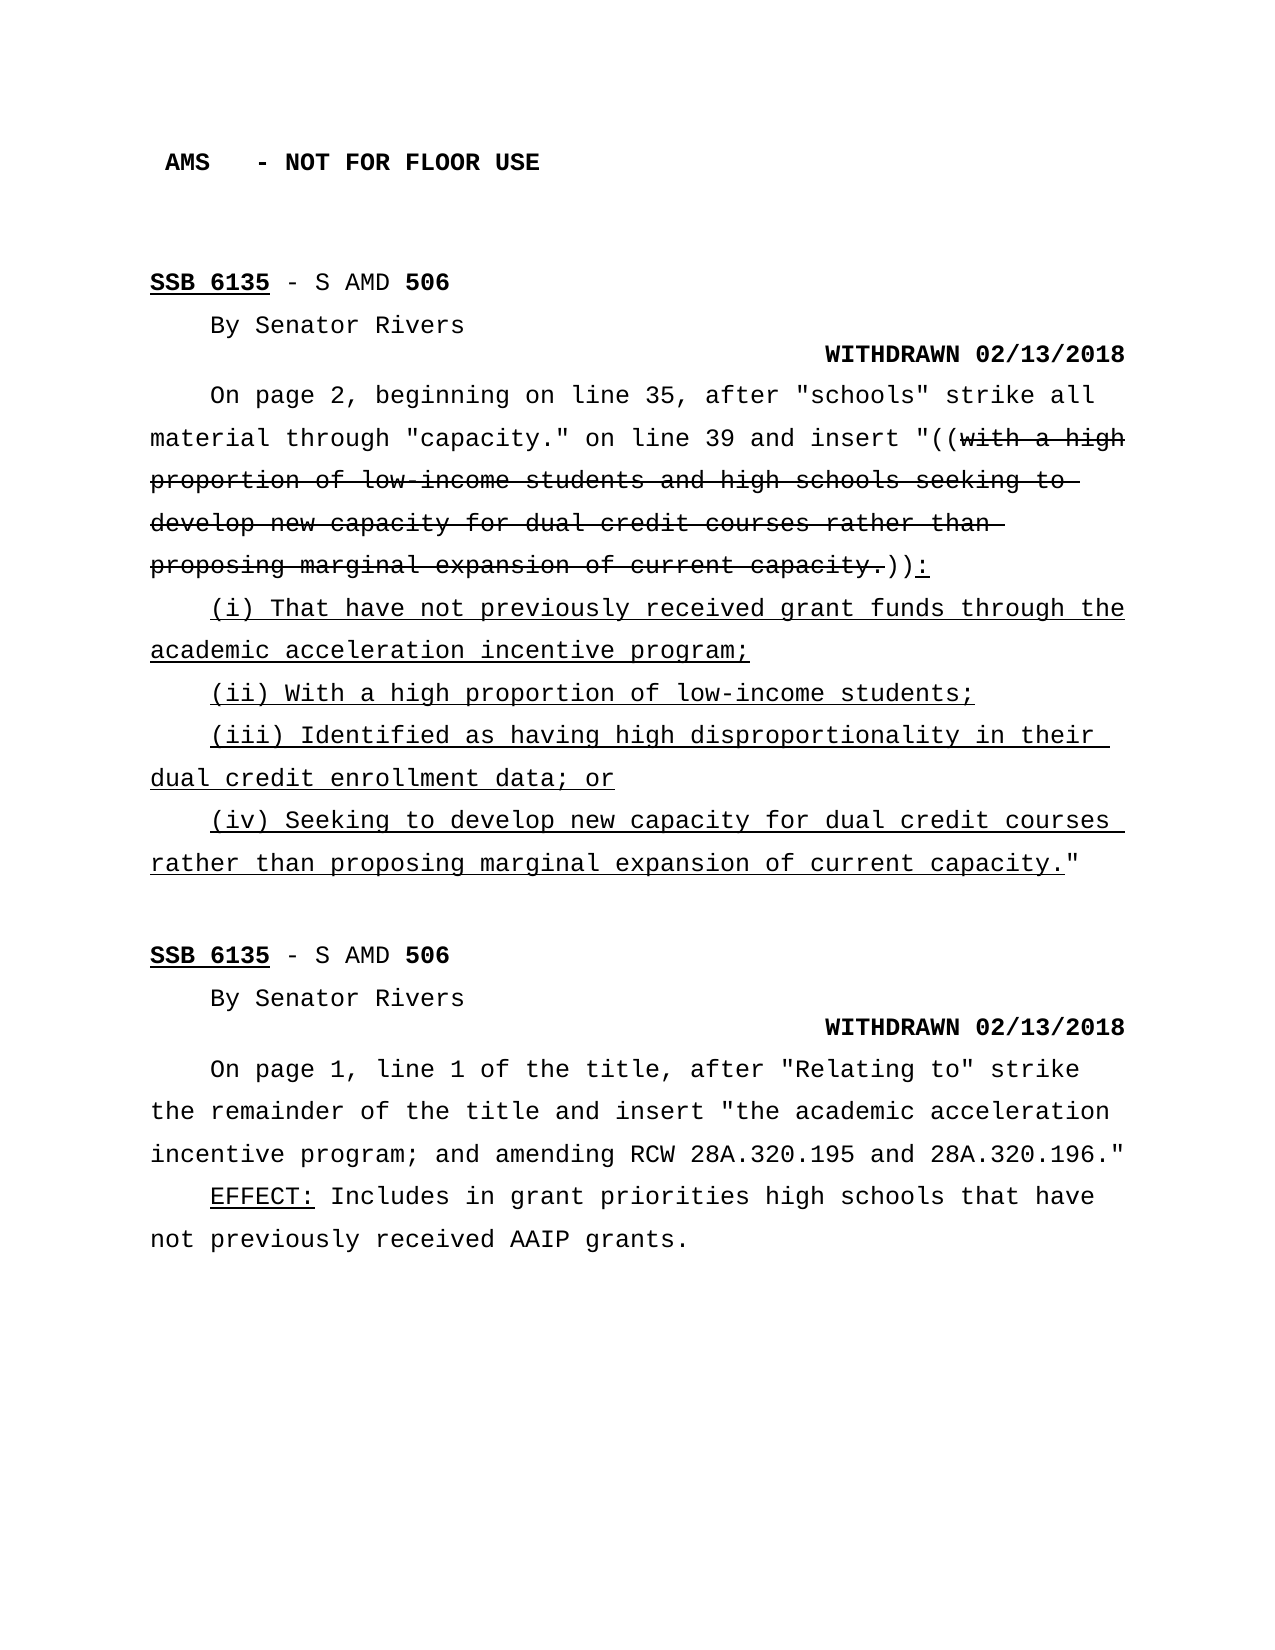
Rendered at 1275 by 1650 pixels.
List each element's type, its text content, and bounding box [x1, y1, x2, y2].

text (ii) With a high proportion of low-income students; [150, 667, 1125, 710]
text On page 2, beginning on line 35, after "schools" strike all material through "capacity." on line 39 and insert "((with a high proportion of low-income students and high schools seeking to develop new capacity for dual credit courses rather than proposing marginal expansion of current capacity.)): [150, 370, 1125, 582]
text SSB 6135 - S AMD 506 [150, 257, 1125, 299]
text WITHDRAWN 02/13/2018 [150, 342, 1125, 370]
text (i) That have not previously received grant funds through the academic acceleration incentive program; [150, 582, 1125, 667]
text EFFECT: Includes in grant priorities high schools that have not previously received AAIP grants. [150, 1171, 1125, 1256]
text AMS - NOT FOR FLOOR USE [150, 150, 1125, 178]
text SSB 6135 - S AMD 506 [150, 930, 1125, 972]
text On page 1, line 1 of the title, after "Relating to" strike the remainder of the title and insert "the academic acceleration incentive program; and amending RCW 28A.320.195 and 28A.320.196." [150, 1043, 1125, 1171]
text WITHDRAWN 02/13/2018 [150, 1015, 1125, 1043]
text (iv) Seeking to develop new capacity for dual credit courses rather than proposing marginal expansion of current capacity." [150, 795, 1125, 880]
text By Senator Rivers [150, 972, 1125, 1015]
text By Senator Rivers [150, 299, 1125, 342]
text (iii) Identified as having high disproportionality in their dual credit enrollment data; or [150, 710, 1125, 795]
